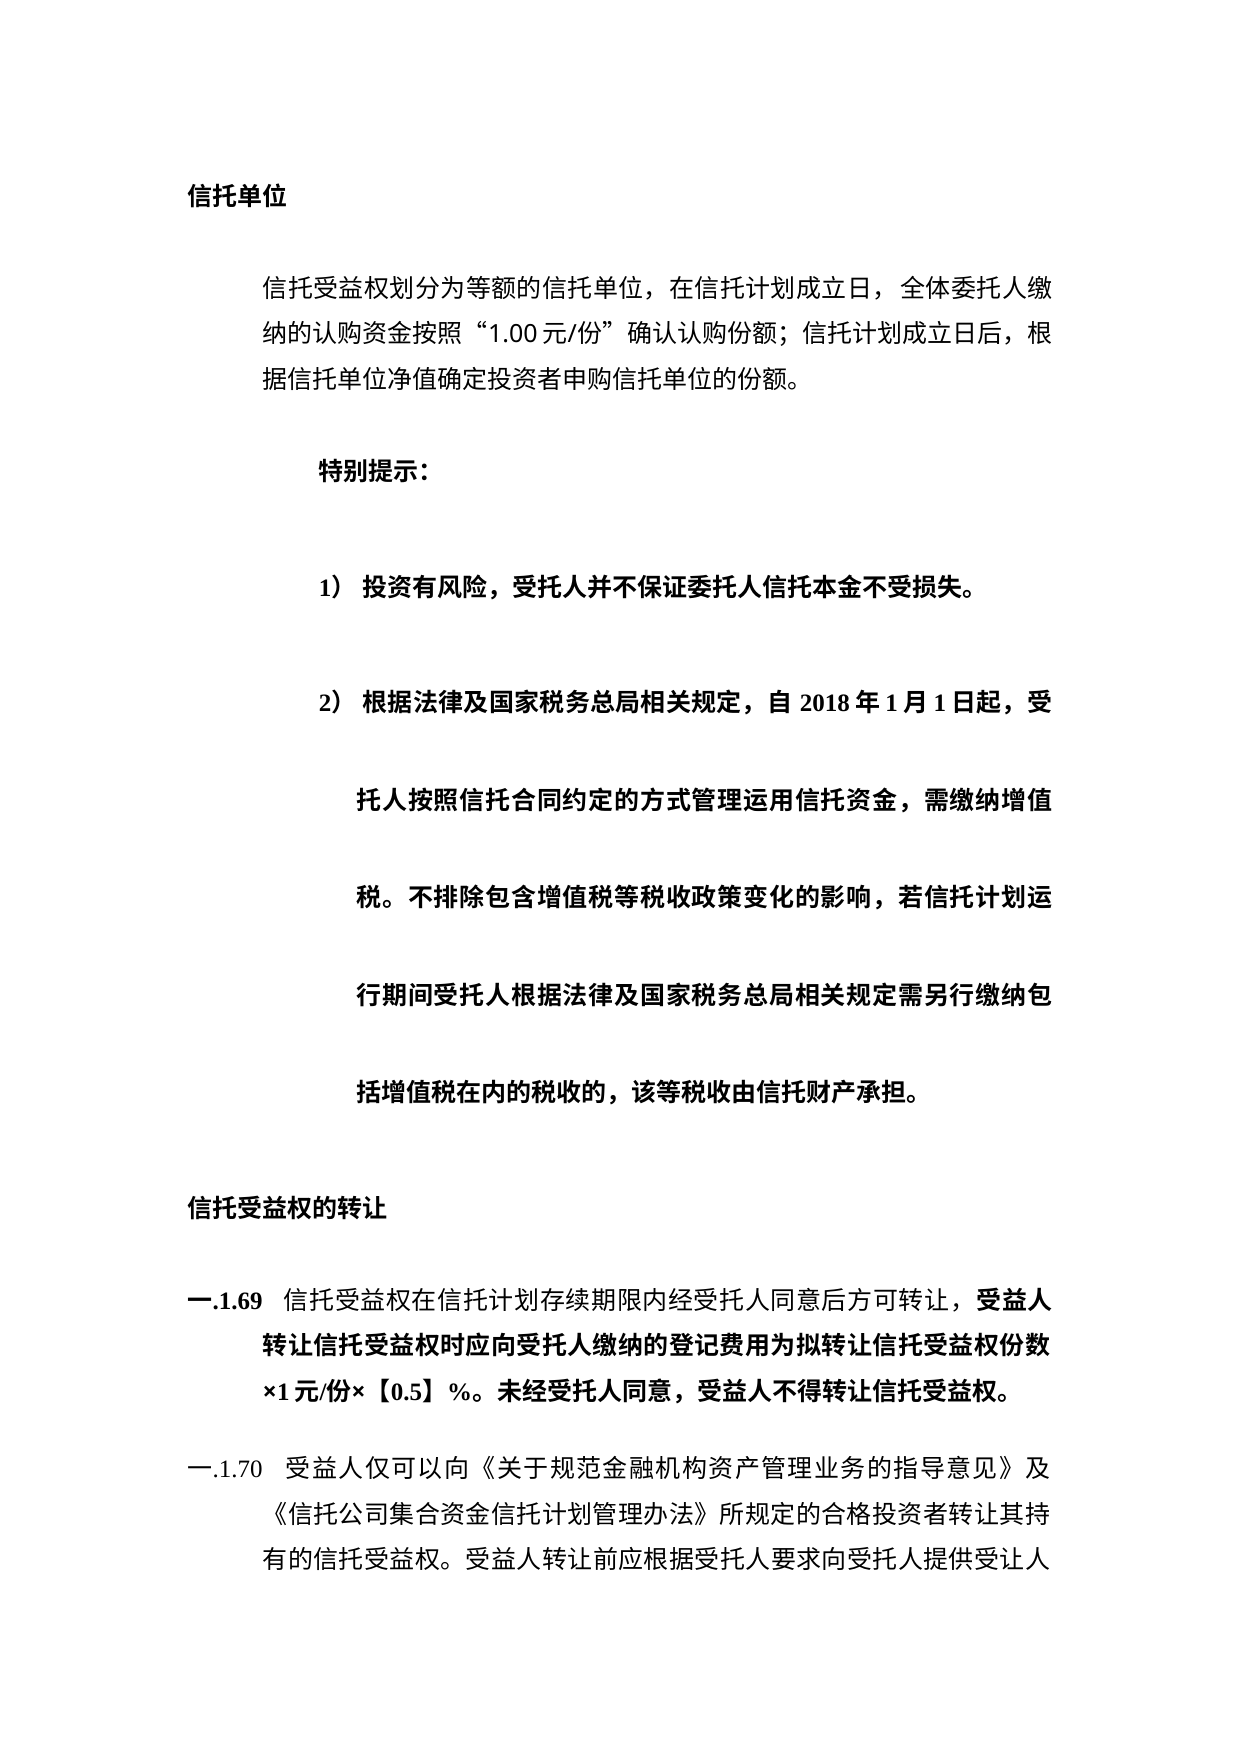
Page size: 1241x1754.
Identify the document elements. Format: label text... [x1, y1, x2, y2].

text 特别提示： [319, 437, 1053, 502]
text 信托受益权划分为等额的信托单位，在信托计划成立日，全体委托人缴纳的认购资金按照“1.00元/份”确认认购份额；信托计划成立日后，根据信托单位净值确定投资者申购信托单位的份额。 [262, 268, 1053, 395]
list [187, 1449, 1053, 1576]
list 根据法律及国家税务总局相关规定，自2018年1月1日起，受托人按照信托合同约定的方式管理运用信托资金，需缴纳增值税。不排除包含增值税等税收政策变化的影响，若信托计划运行期间受托人根据法律及国家税务总局相关规定需另行缴纳包括增值税在内的税收的，该等税收由信托财产承担。 [319, 668, 1053, 1123]
list 投资有风险，受托人并不保证委托人信托本金不受损失。 [319, 553, 1053, 618]
list 信托受益权在信托计划存续期限内经受托人同意后方可转让，受益人转让信托受益权时应向受托人缴纳的登记费用为拟转让信托受益权份数×1元/份×【0.5】%。未经受托人同意，受益人不得转让信托受益权。 [187, 1280, 1053, 1407]
subtitle 信托受益权的转让 [187, 1174, 1053, 1239]
subtitle 信托单位 [187, 162, 1053, 227]
